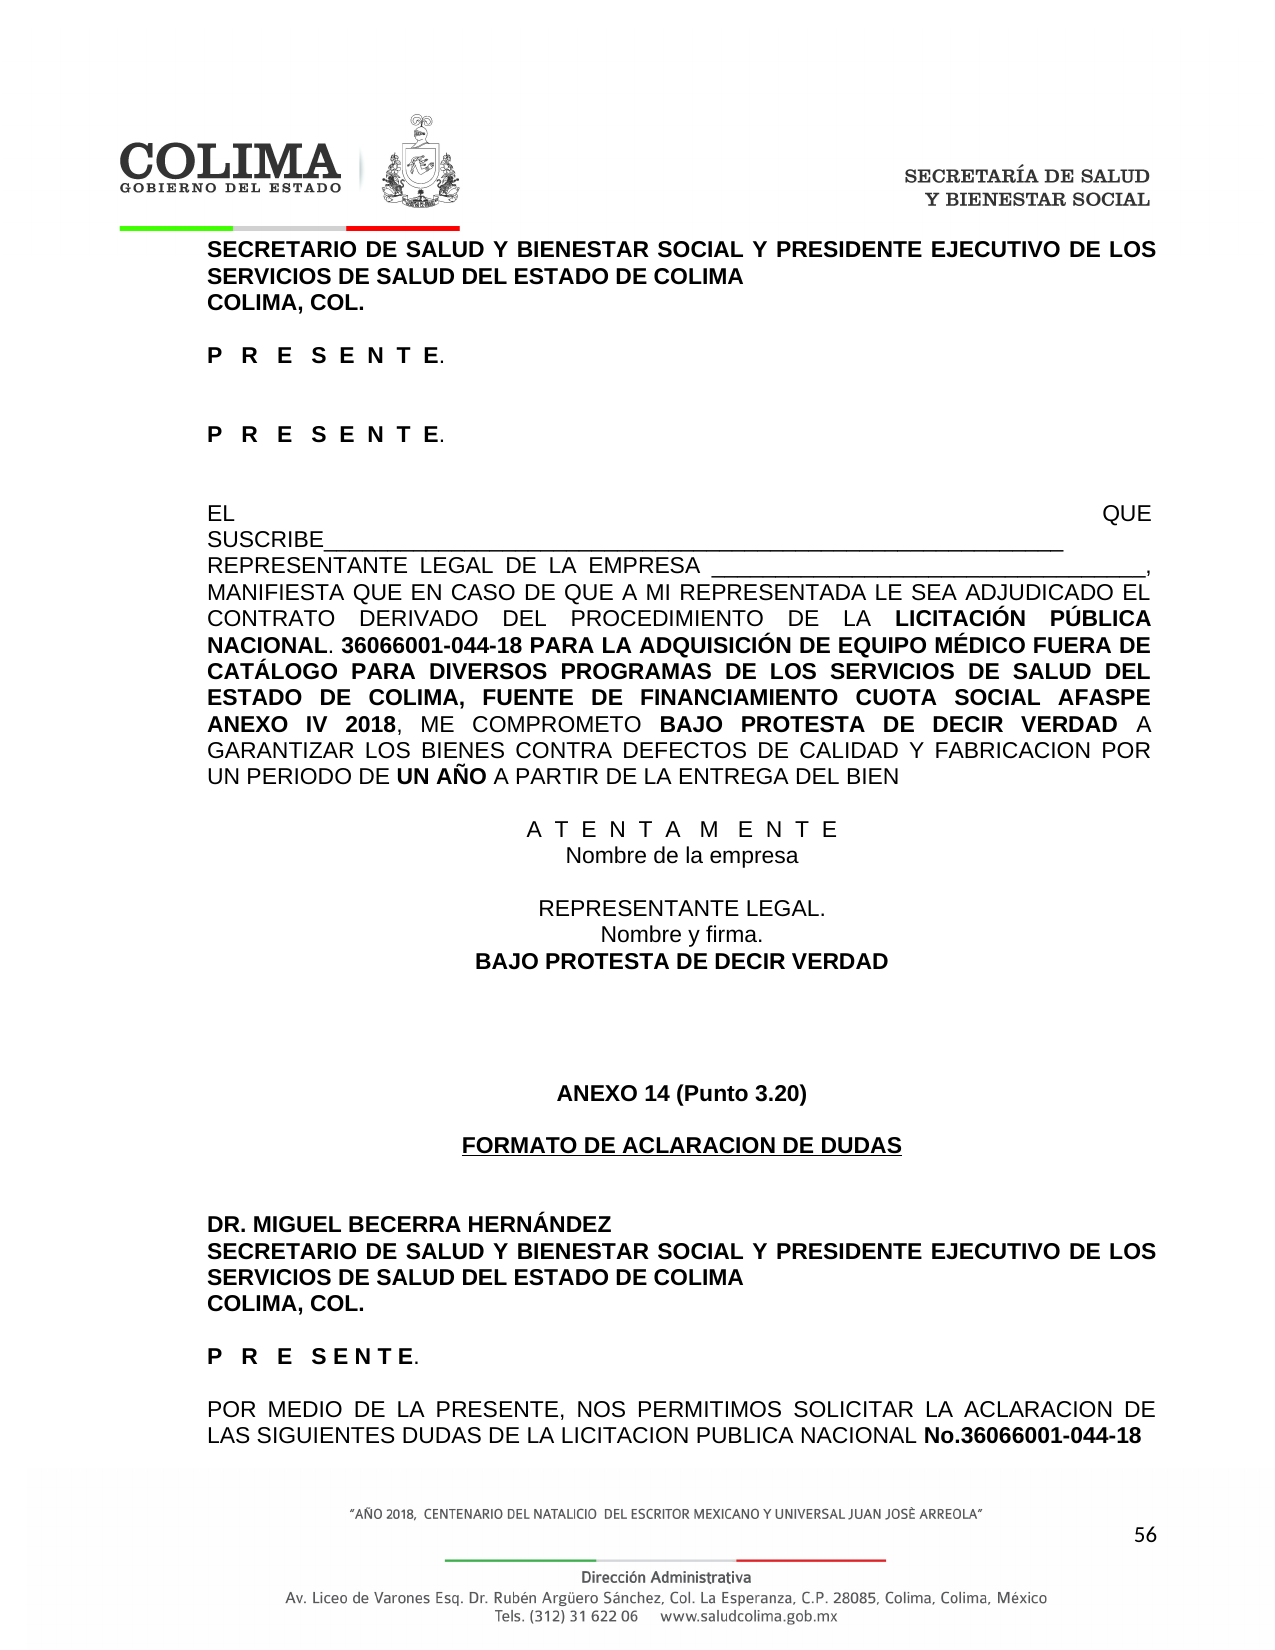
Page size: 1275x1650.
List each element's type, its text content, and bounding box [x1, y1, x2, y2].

text EL QUE SUSCRIBE__________________________________________________________ REPRESENTANTE LEGAL DE LA EMPRESA __________________________________, MANIFIESTA QUE EN CASO DE QUE A MI REPRESENTADA LE SEA ADJUDICADO EL CONTRATO DERIVADO DEL PROCEDIMIENTO DE LA LICITACIÓN PÚBLICA NACIONAL. 36066001-044-18 PARA LA ADQUISICIÓN DE EQUIPO MÉDICO FUERA DE CATÁLOGO PARA DIVERSOS PROGRAMAS DE LOS SERVICIOS DE SALUD DEL ESTADO DE COLIMA, FUENTE DE FINANCIAMIENTO CUOTA SOCIAL AFASPE ANEXO IV 2018, ME COMPROMETO BAJO PROTESTA DE DECIR VERDAD A GARANTIZAR LOS BIENES CONTRA DEFECTOS DE CALIDAD Y FABRICACION POR UN PERIODO DE UN AÑO A PARTIR DE LA ENTREGA DEL BIEN [207, 500, 1152, 790]
text SECRETARIO DE SALUD Y BIENESTAR SOCIAL Y PRESIDENTE EJECUTIVO DE LOS SERVICIOS DE SALUD DEL ESTADO DE COLIMA [207, 1238, 1157, 1290]
text ANEXO 14 (Punto 3.20) [207, 1079, 1157, 1106]
text BAJO PROTESTA DE DECIR VERDAD [207, 948, 1157, 974]
text A T E N T A M E N T E [207, 816, 1157, 842]
text COLIMA, COL. [207, 1290, 1157, 1317]
text P R E S E N T E. [207, 342, 1157, 368]
text SECRETARIO DE SALUD Y BIENESTAR SOCIAL Y PRESIDENTE EJECUTIVO DE LOS SERVICIOS DE SALUD DEL ESTADO DE COLIMA [207, 236, 1157, 289]
text COLIMA, COL. [207, 289, 1157, 315]
text P R E S E N T E. [207, 421, 1157, 447]
picture [26, 1468, 1275, 1650]
text P R E S E N T E. [207, 1343, 1157, 1369]
text Nombre y firma. [207, 921, 1157, 948]
text FORMATO DE ACLARACION DE DUDAS [207, 1132, 1157, 1159]
picture [3, 29, 1267, 255]
subtitle DR. MIGUEL BECERRA HERNÁNDEZ [207, 1211, 1157, 1238]
text POR MEDIO DE LA PRESENTE, NOS PERMITIMOS SOLICITAR LA ACLARACION DE LAS SIGUIENTES DUDAS DE LA LICITACION PUBLICA NACIONAL No.36066001-044-18 [207, 1396, 1157, 1448]
text REPRESENTANTE LEGAL. [207, 895, 1157, 921]
text Nombre de la empresa [207, 842, 1157, 869]
